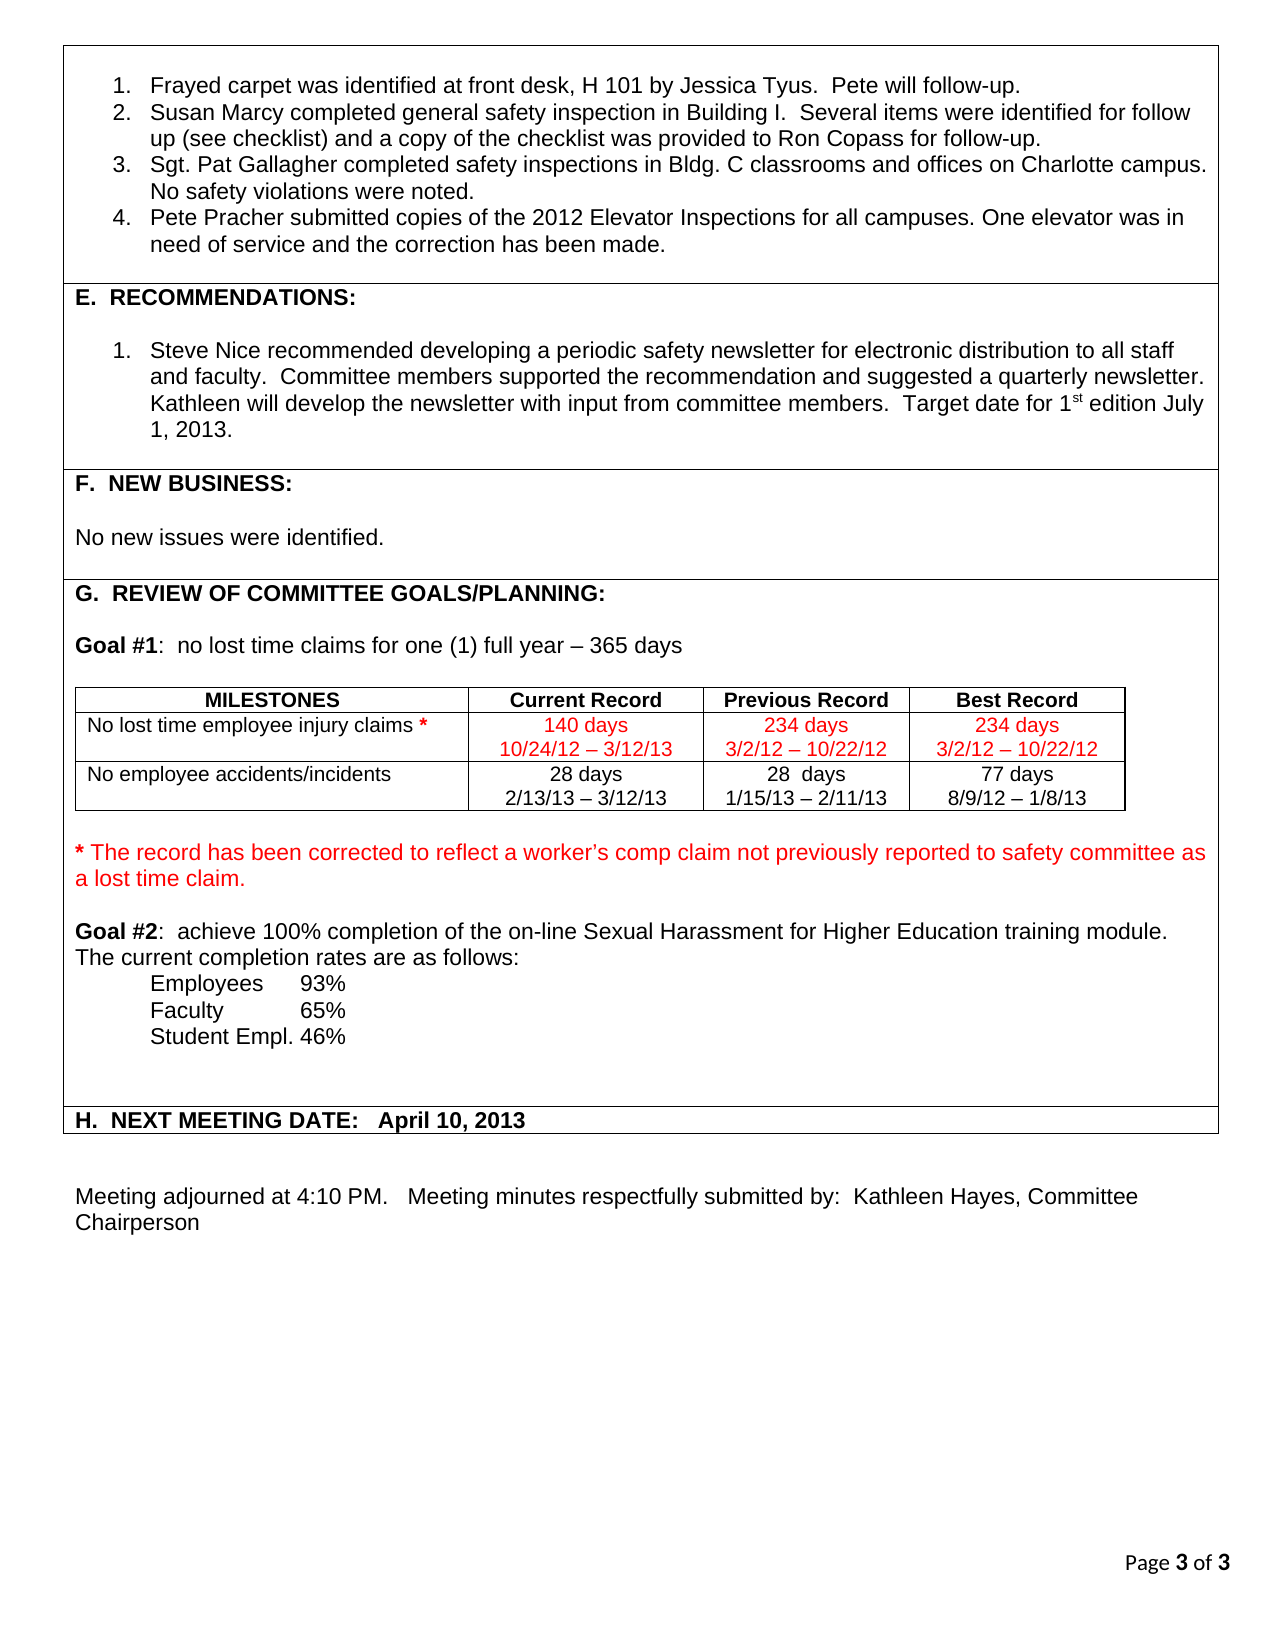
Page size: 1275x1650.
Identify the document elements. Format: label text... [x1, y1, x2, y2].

table_cell H. NEXT MEETING DATE: April 10, 2013 [64, 1107, 1218, 1133]
table_cell E. RECOMMENDATIONS: Steve Nice recommended developing a periodic safety newsletter for electronic distribution to all staff and faculty. Committee members supported the recommendation and suggested a quarterly newsletter. Kathleen will develop the newsletter with input from committee members. Target date for 1st edition July 1, 2013. [64, 284, 1218, 469]
text Meeting adjourned at 4:10 PM. Meeting minutes respectfully submitted by: Kathleen Hayes, Committee Chairperson [75, 1183, 1230, 1236]
table_cell G. REVIEW OF COMMITTEE GOALS/PLANNING: Goal #1: no lost time claims for one (1) full year – 365 days * The record has been corrected to reflect a worker’s comp claim not previously reported to safety committee as a lost time claim. Goal #2: achieve 100% completion of the on-line Sexual Harassment for Higher Education training module. The current completion rates are as follows: Employees 93% Faculty 65% Student Empl. 46% [64, 580, 1218, 1106]
table_cell F. NEW BUSINESS: No new issues were identified. [64, 470, 1218, 578]
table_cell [64, 46, 1218, 283]
